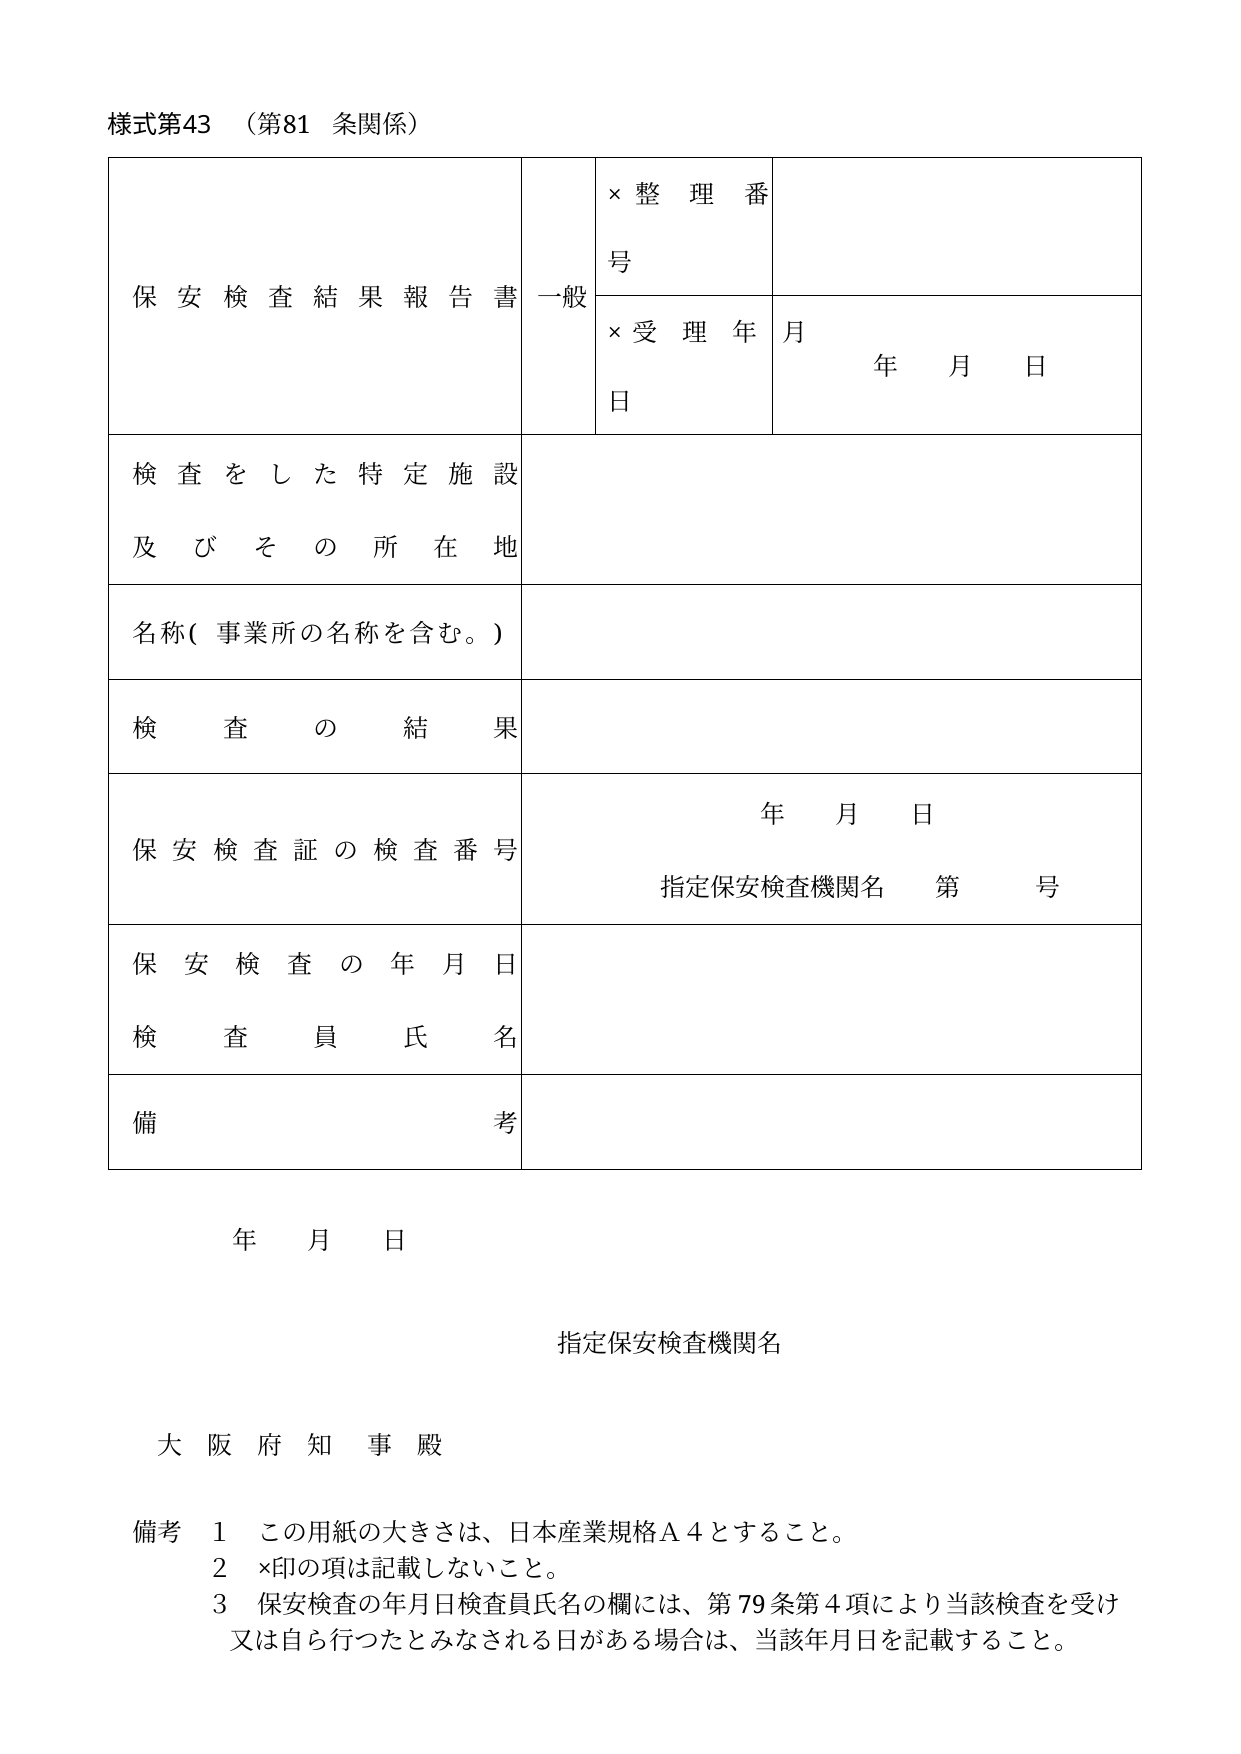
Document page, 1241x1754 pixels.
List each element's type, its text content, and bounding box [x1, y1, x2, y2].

text 大阪府知事 殿 [108, 1410, 1133, 1478]
table_cell [522, 925, 1141, 1074]
table_cell [522, 1075, 1141, 1169]
text 様式第43（第81条関係） [108, 89, 1133, 157]
text 指定保安検査機関名 [534, 1307, 1133, 1376]
table_cell 検査の結果 [109, 680, 521, 773]
table_header [773, 158, 1141, 295]
table_cell 年 月 日 指定保安検査機関名 第 号 [522, 774, 1141, 924]
table_header 保安検査結果報告書 [109, 158, 521, 433]
table_cell 年 月 日 [773, 296, 1141, 433]
table_cell [522, 585, 1141, 679]
table_cell 名称(事業所の名称を含む｡) [109, 585, 521, 679]
table_cell 備考 [109, 1075, 521, 1169]
text ２ ×印の項は記載しないこと。 [108, 1548, 1133, 1584]
table_cell 保安検査証の検査番号 [109, 774, 521, 924]
text 年 月 日 [108, 1204, 1133, 1273]
table_cell 保安検査の年月日 検査員氏名 [109, 925, 521, 1074]
table_cell 検査をした特定施設 及びその所在地 [109, 435, 521, 584]
text 備考 １ この用紙の大きさは、日本産業規格Ａ４とすること。 [108, 1513, 1133, 1548]
table_header ×整 理 番 号 [596, 158, 772, 295]
table_cell [522, 435, 1141, 584]
text ３ 保安検査の年月日検査員氏名の欄には、第79条第４項により当該検査を受け又は自ら行つたとみなされる日がある場合は、当該年月日を記載すること。 [108, 1584, 1133, 1657]
table_header 一般 [522, 158, 595, 433]
table_cell [522, 680, 1141, 773]
table_cell ×受理年月日 [596, 296, 772, 433]
